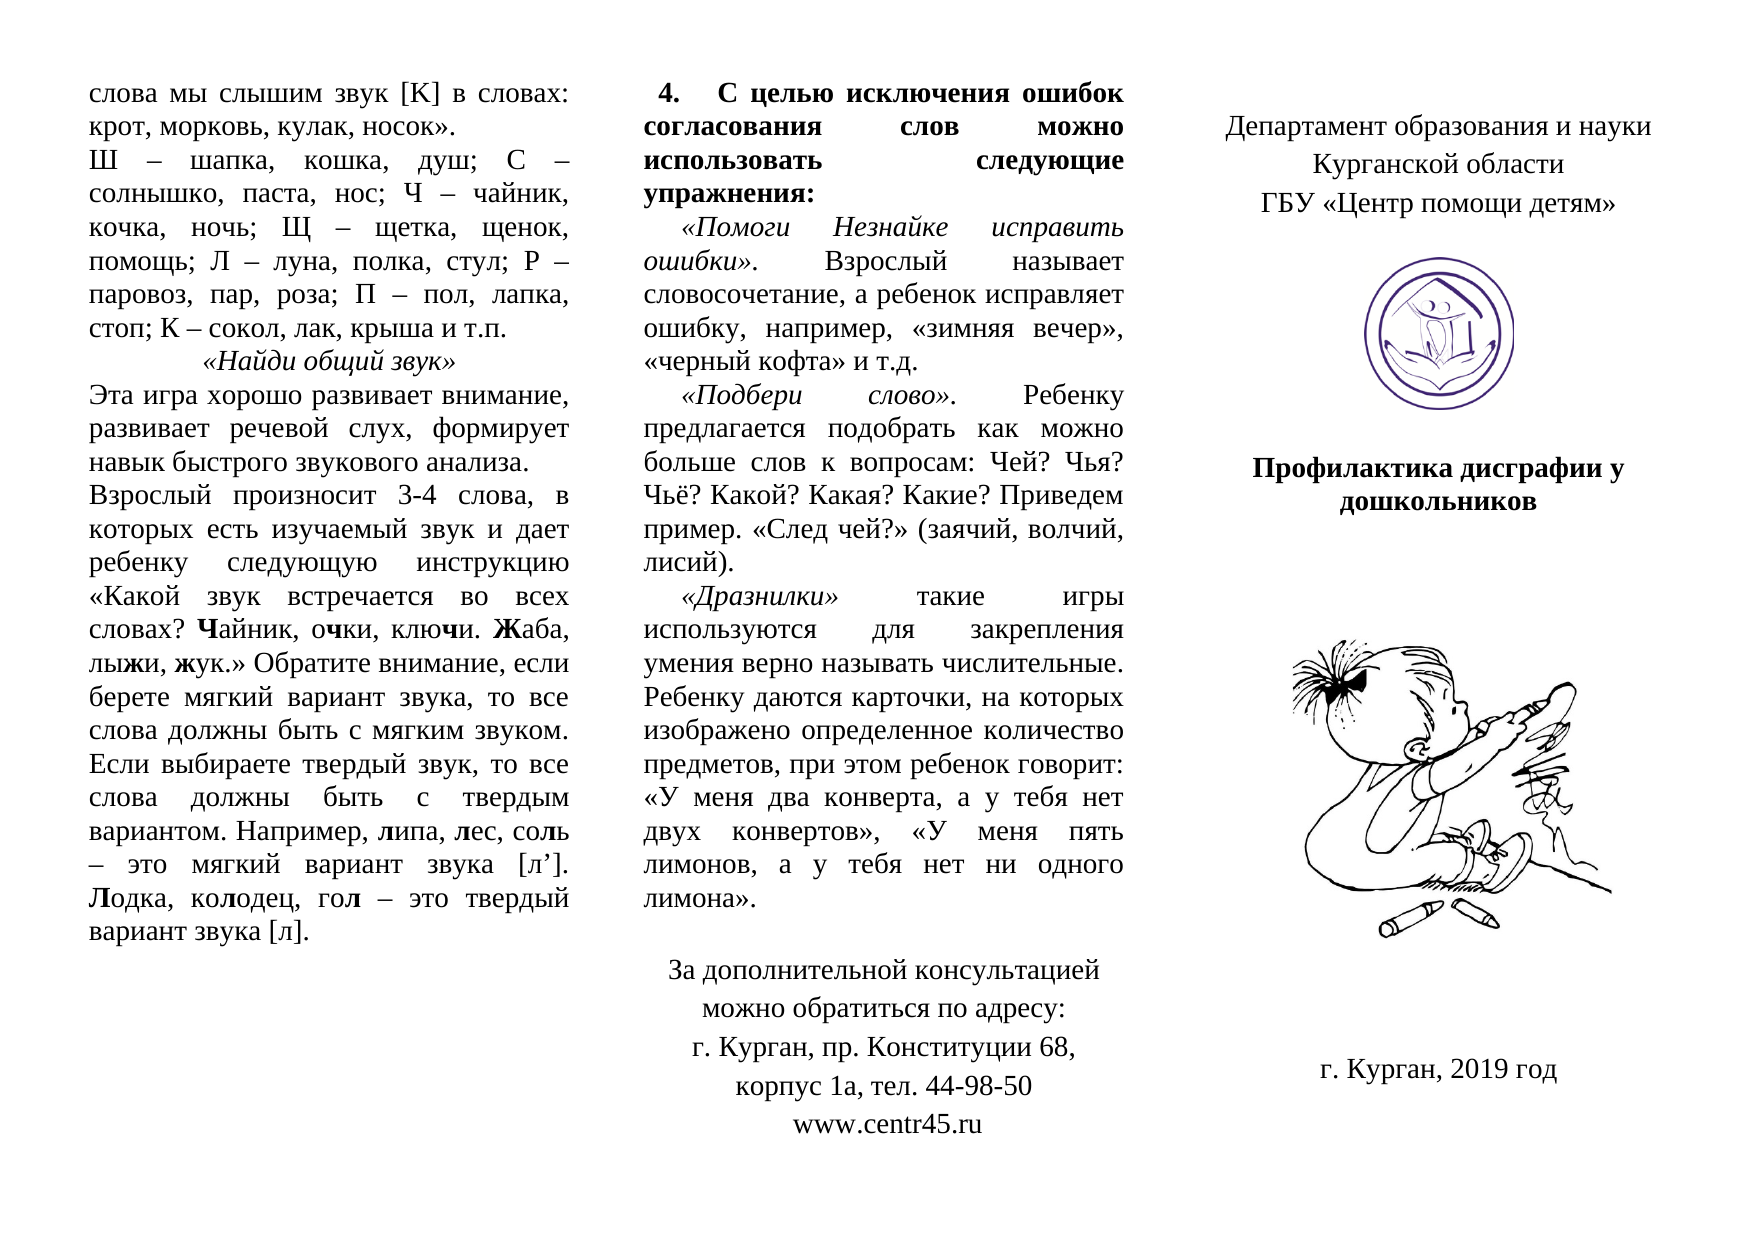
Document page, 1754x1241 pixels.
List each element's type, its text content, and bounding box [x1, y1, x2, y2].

text Эта игра хорошо развивает внимание, развивает речевой слух, формирует навык быстрого звукового анализа. [89, 377, 569, 477]
text «Дразнилки» такие игры используются для закрепления умения верно называть числительные. Ребенку даются карточки, на которых изображено определенное количество предметов, при этом ребенок говорит: «У меня два конверта, а у тебя нет двух конвертов», «У меня пять лимонов, а у тебя нет ни одного лимона». [643, 578, 1124, 913]
list С целью исключения ошибок согласования слов можно использовать следующие упражнения: [643, 75, 1124, 209]
picture [1364, 257, 1514, 410]
text За дополнительной консультацией можно обратиться по адресу: [643, 952, 1124, 1024]
picture [1224, 617, 1706, 958]
text «Помоги Незнайке исправить ошибки». Взрослый называет словосочетание, а ребенок исправляет ошибку, например, «зимняя вечер», «черный кофта» и т.д. [643, 209, 1124, 377]
text Взрослый произносит 3-4 слова, в которых есть изучаемый звук и дает ребенку следующую инструкцию «Какой звук встречается во всех словах? Чайник, очки, ключи. Жаба, лыжи, жук.» Обратите внимание, если берете мягкий вариант звука, то все слова должны быть с мягким звуком. Если выбираете твердый звук, то все слова должны быть с твердым вариантом. Например, липа, лес, соль – это мягкий вариант звука [л’]. Лодка, колодец, гол – это твердый вариант звука [л]. [89, 477, 569, 947]
text г. Курган, 2019 год [1198, 1052, 1679, 1085]
text Ш – шапка, кошка, душ; С – солнышко, паста, нос; Ч – чайник, кочка, ночь; Щ – щетка, щенок, помощь; Л – луна, полка, стул; Р – паровоз, пар, роза; П – пол, лапка, стоп; К – сокол, лак, крыша и т.п. [89, 142, 569, 343]
text корпус 1а, тел. 44-98-50 [643, 1068, 1124, 1101]
text г. Курган, пр. Конституции 68, [643, 1029, 1124, 1063]
text «Найди общий звук» [89, 343, 569, 377]
text www.centr45.ru [643, 1106, 1124, 1140]
text ГБУ «Центр помощи детям» [1198, 185, 1679, 219]
text «Подбери слово». Ребенку предлагается подобрать как можно больше слов к вопросам: Чей? Чья? Чьё? Какой? Какая? Какие? Приведем пример. «След чей?» (заячий, волчий, лисий). [643, 377, 1124, 578]
text Профилактика дисграфии у дошкольников [1198, 450, 1679, 517]
text Департамент образования и науки Курганской области [1198, 108, 1679, 180]
